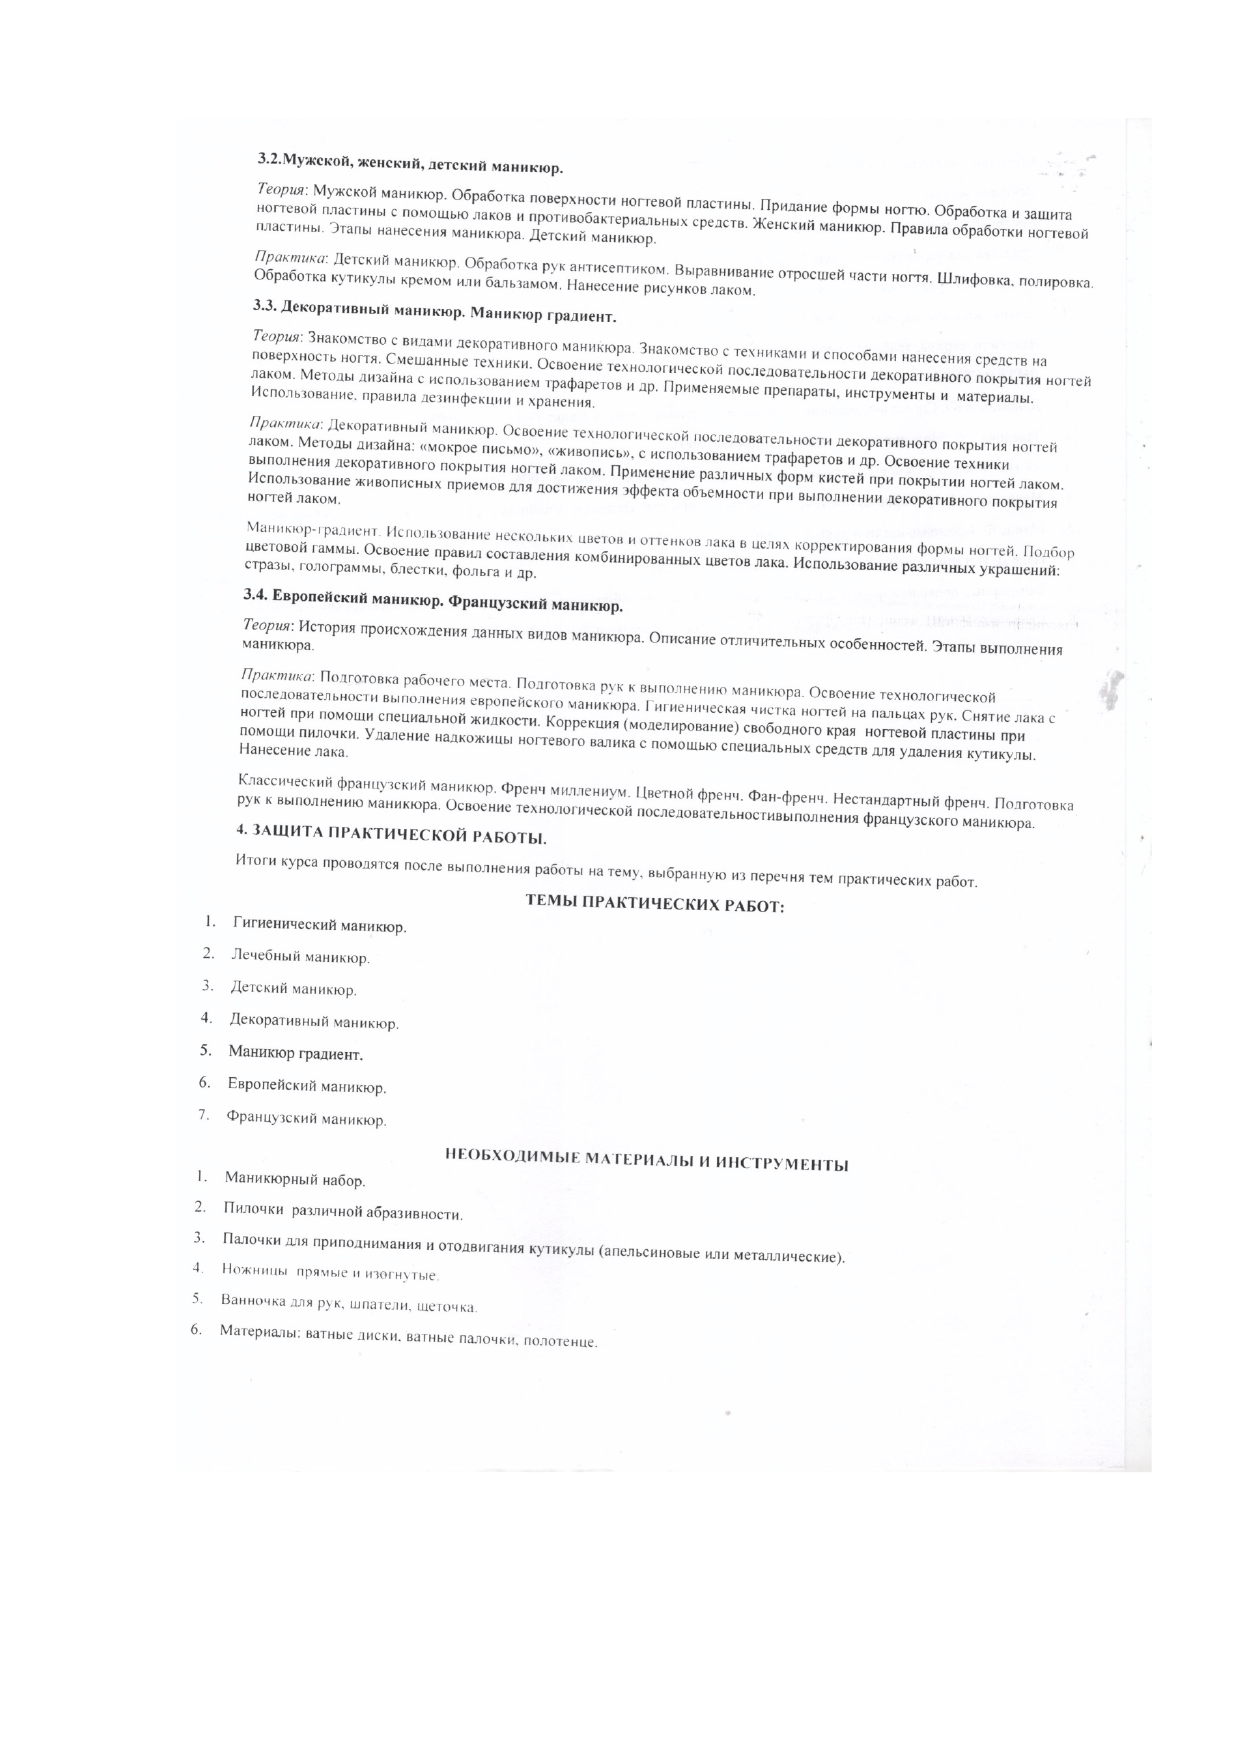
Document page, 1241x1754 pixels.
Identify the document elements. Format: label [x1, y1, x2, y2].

picture [177, 118, 1152, 1479]
